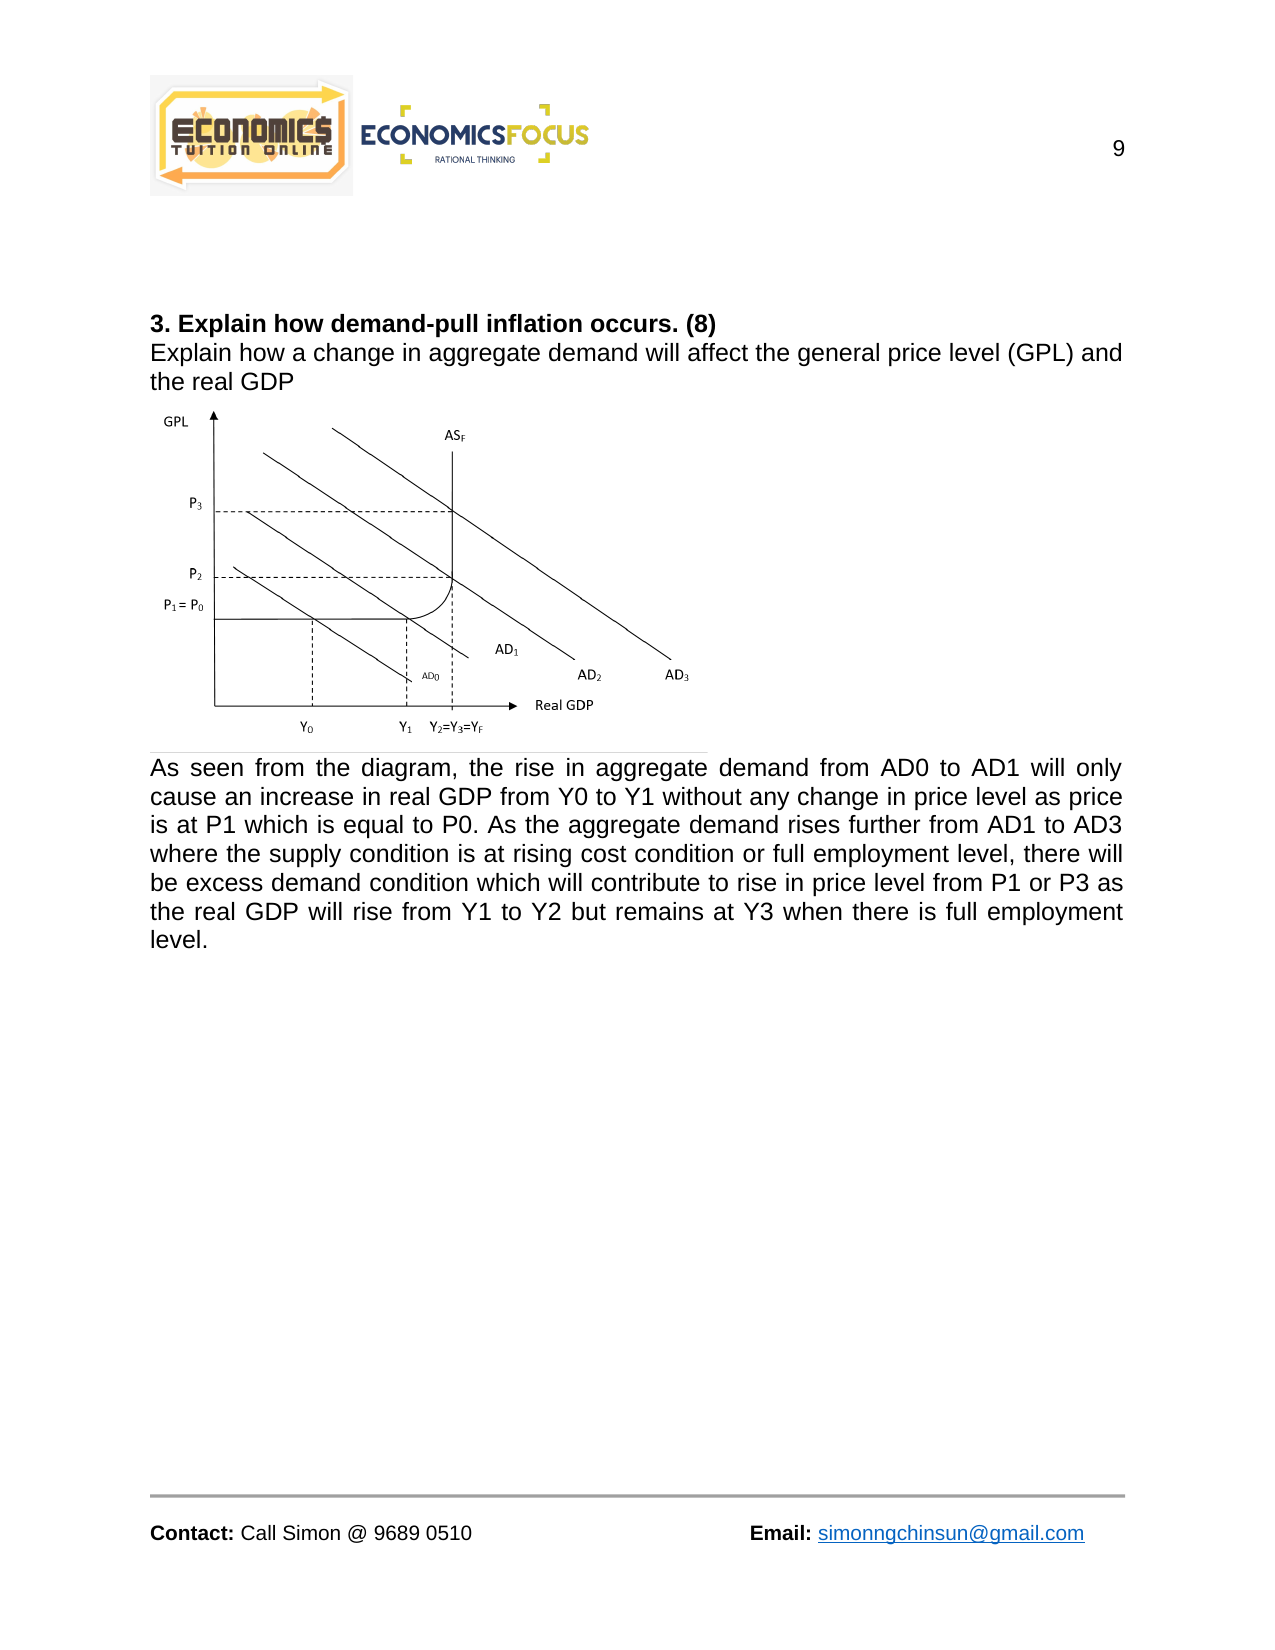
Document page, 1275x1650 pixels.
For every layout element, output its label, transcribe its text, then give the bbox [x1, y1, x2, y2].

picture [150, 75, 599, 196]
picture [150, 395, 708, 753]
text Explain how a change in aggregate demand will affect the general price level (GPL) and the real GDP [150, 338, 1125, 396]
text As seen from the diagram, the rise in aggregate demand from AD0 to AD1 will only cause an increase in real GDP from Y0 to Y1 without any change in price level as price is at P1 which is equal to P0. As the aggregate demand rises further from AD1 to AD3 where the supply condition is at rising cost condition or full employment level, there will be excess demand condition which will contribute to rise in price level from P1 or P3 as the real GDP will rise from Y1 to Y2 but remains at Y3 when there is full employment level. [150, 753, 1125, 954]
text 3. Explain how demand-pull inflation occurs. (8) [150, 309, 1125, 338]
